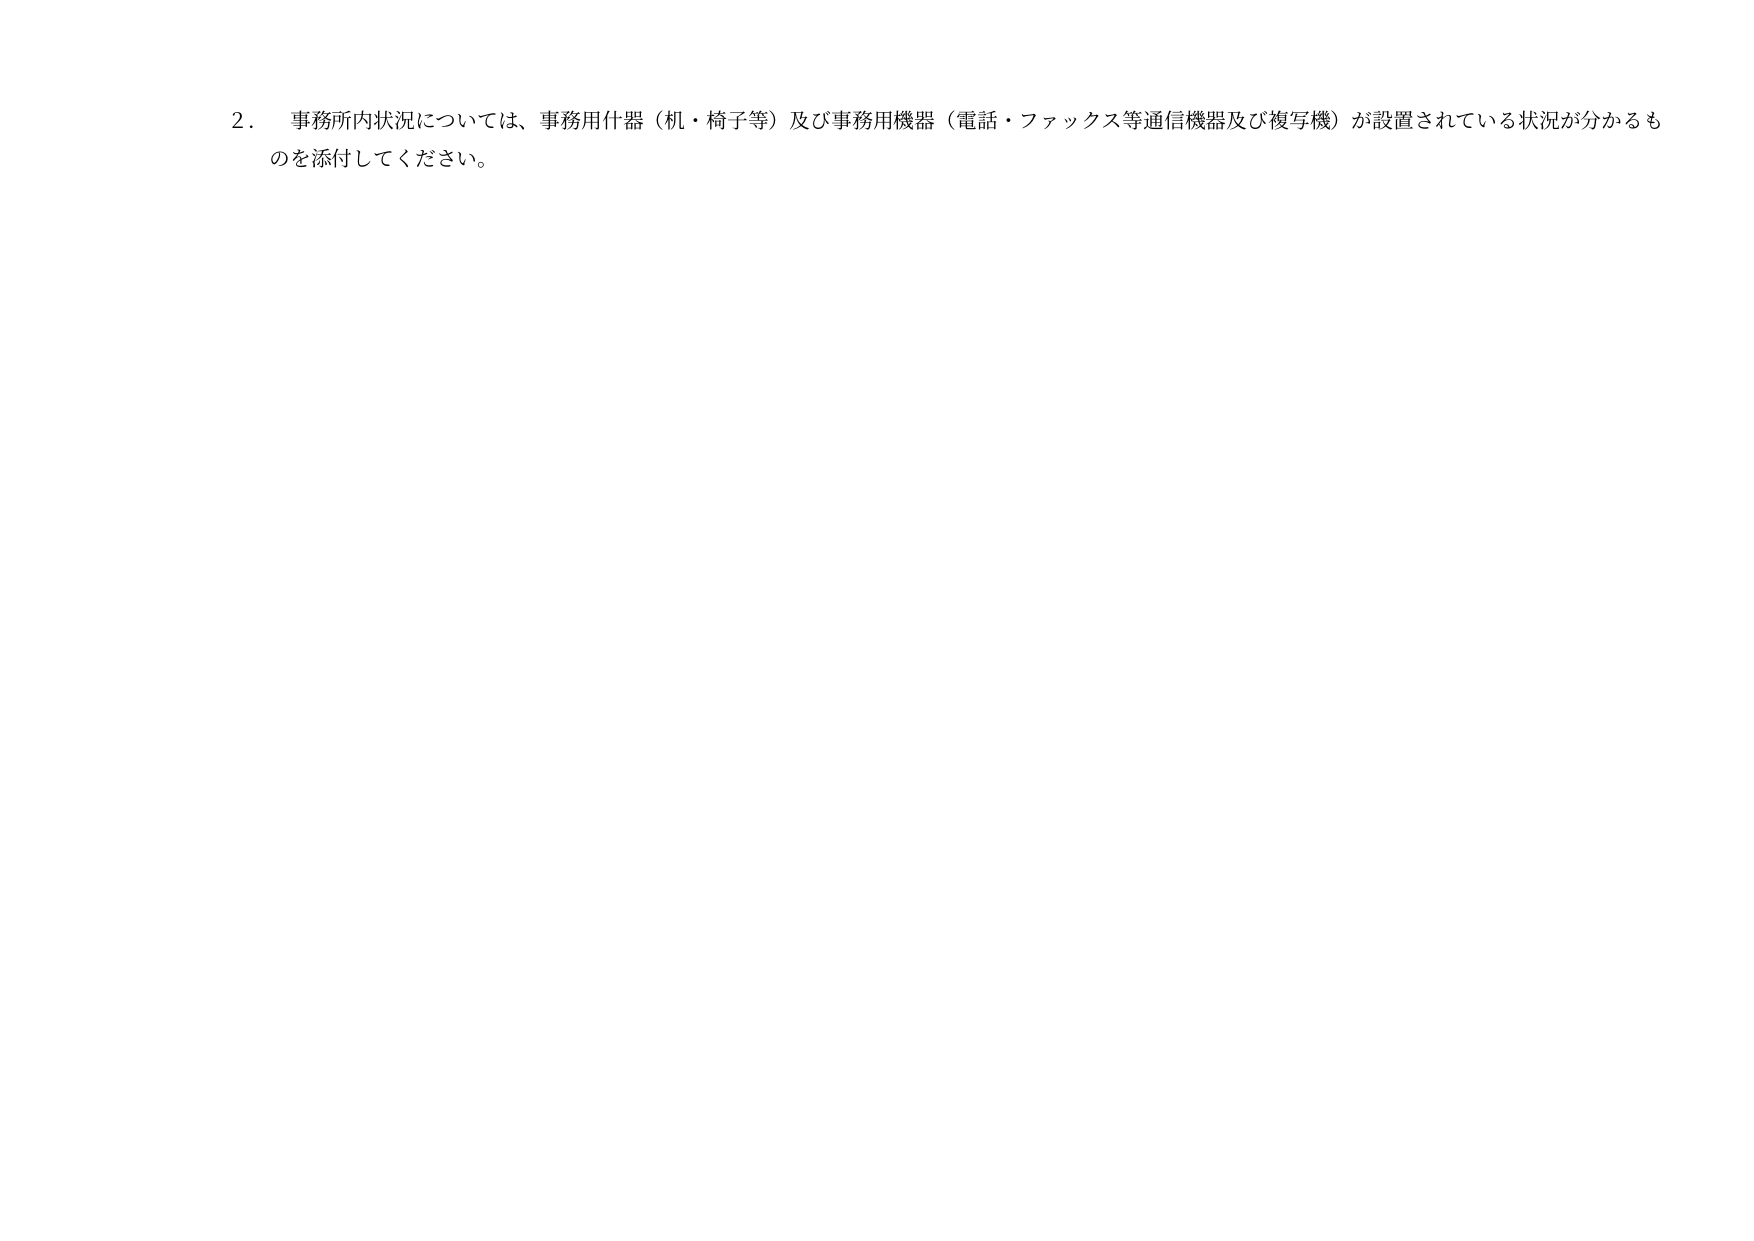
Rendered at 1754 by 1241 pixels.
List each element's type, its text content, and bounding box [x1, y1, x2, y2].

text ２． 事務所内状況については、事務用什器（机・椅子等）及び事務用機器（電話・ファックス等通信機器及び複写機）が設置されている状況が分かるものを添付してください。 [227, 101, 1665, 176]
